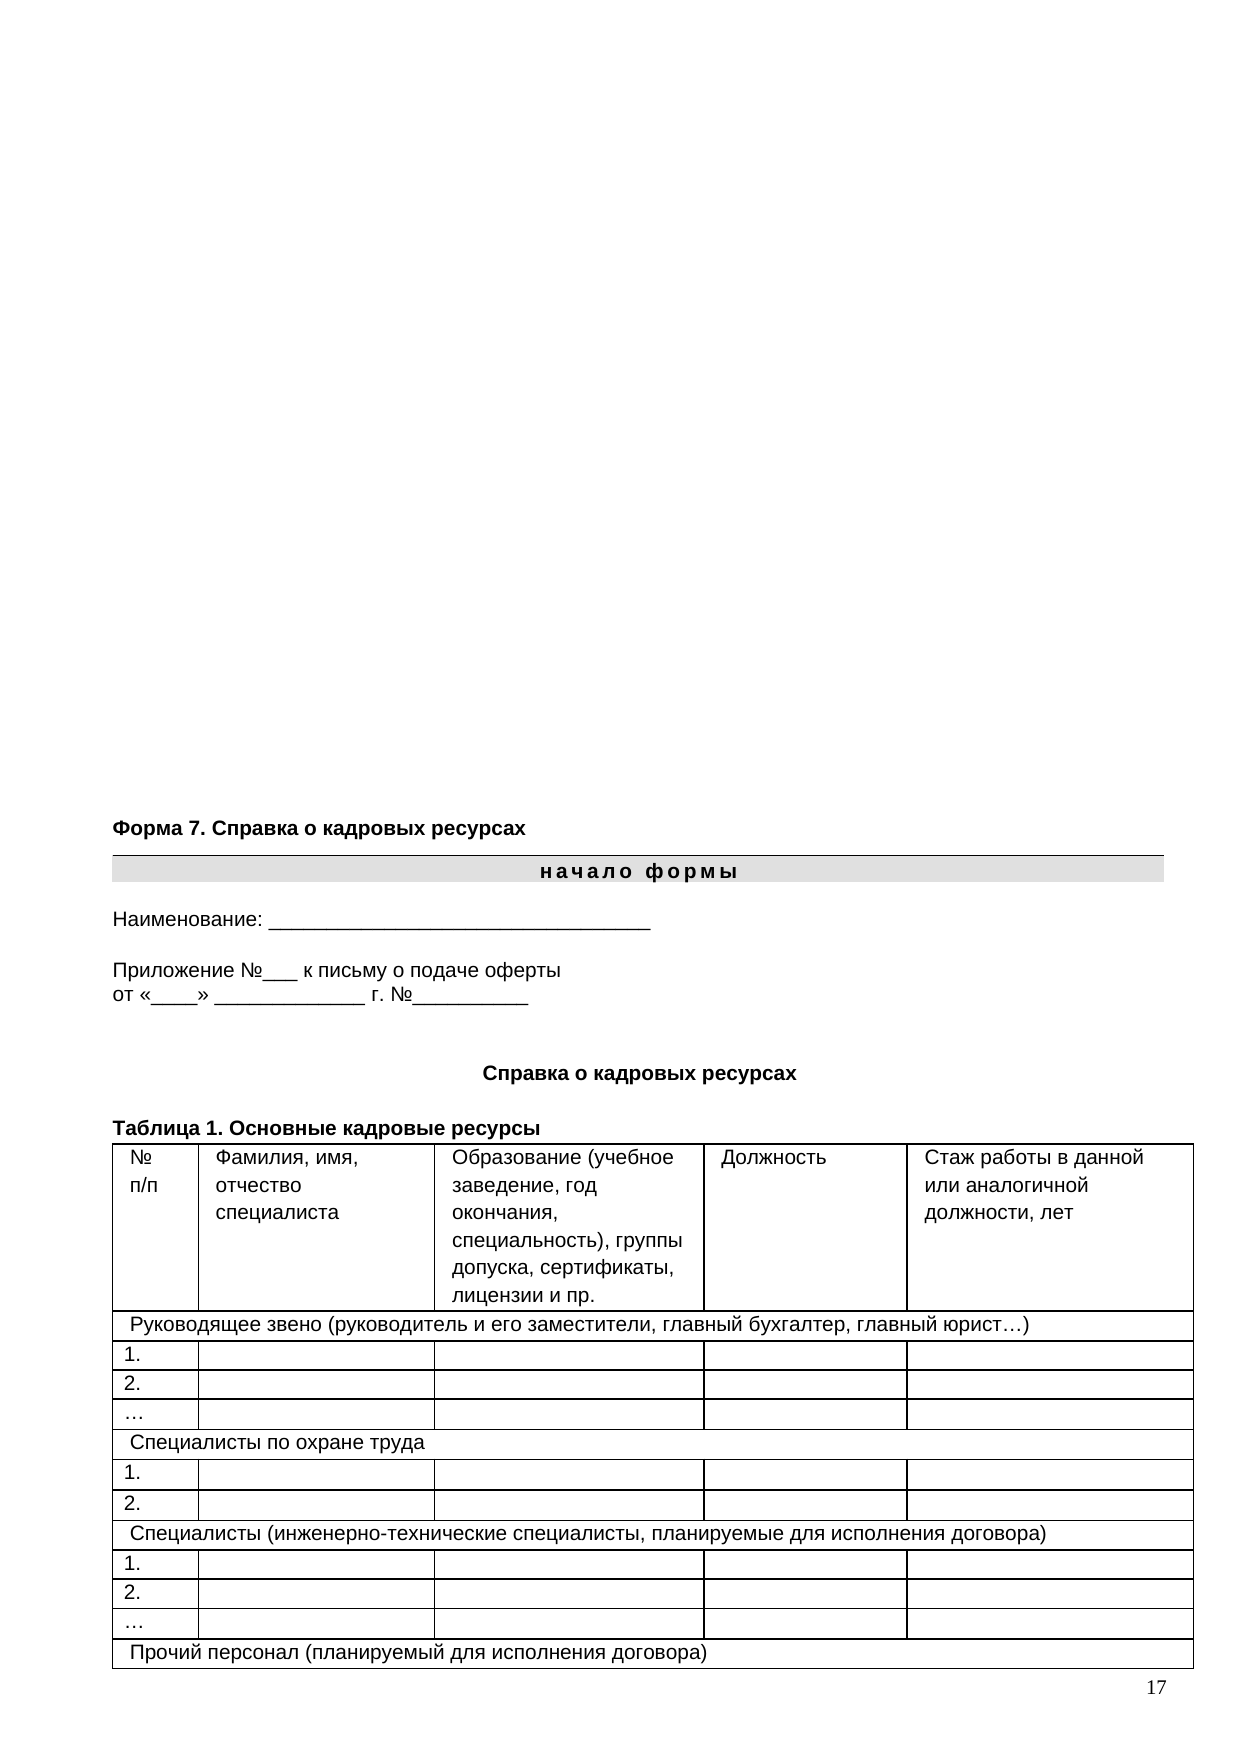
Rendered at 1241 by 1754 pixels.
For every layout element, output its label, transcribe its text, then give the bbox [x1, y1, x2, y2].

table_cell [113, 1342, 198, 1369]
table_header Образование (учебное заведение, год окончания, специальность), группы допуска, сертификаты, лицензии и пр. [435, 1145, 703, 1310]
table_cell [199, 1580, 434, 1607]
table_cell [113, 1580, 198, 1607]
table_cell [705, 1580, 906, 1607]
table_header № п/п [113, 1145, 198, 1310]
table_cell [908, 1609, 1193, 1638]
table_cell Специалисты по охране труда [113, 1430, 1193, 1458]
table_cell [705, 1609, 906, 1638]
table_cell … [113, 1400, 198, 1429]
table_cell Прочий персонал (планируемый для исполнения договора) [113, 1640, 1193, 1668]
table_cell [908, 1400, 1193, 1429]
table_cell 2. [113, 1491, 198, 1519]
table_cell [199, 1491, 434, 1519]
table_cell [908, 1460, 1193, 1489]
table_cell [435, 1491, 703, 1519]
table_cell [113, 1551, 198, 1578]
table_header Стаж работы в данной или аналогичной должности, лет [908, 1145, 1193, 1310]
table_cell [435, 1460, 703, 1489]
table_cell [435, 1580, 703, 1607]
text Таблица 1. Основные кадровые ресурсы [112, 1116, 1167, 1140]
table_cell [199, 1551, 434, 1578]
table_cell [908, 1491, 1193, 1519]
table_cell [199, 1342, 434, 1369]
table_cell [199, 1609, 434, 1638]
table_cell [908, 1551, 1193, 1578]
table_cell [435, 1609, 703, 1638]
table_cell [705, 1460, 906, 1489]
table_cell [705, 1491, 906, 1519]
table_cell [435, 1342, 703, 1369]
text Справка о кадровых ресурсах [112, 1061, 1167, 1085]
table_cell [705, 1551, 906, 1578]
table_cell [435, 1371, 703, 1398]
table_cell [113, 1371, 198, 1398]
table_cell [908, 1580, 1193, 1607]
table_cell [908, 1342, 1193, 1369]
table_cell [199, 1400, 434, 1429]
table_cell [199, 1460, 434, 1489]
table_header Фамилия, имя, отчество специалиста [199, 1145, 434, 1310]
table_cell … [113, 1609, 198, 1638]
table_cell [705, 1400, 906, 1429]
text Приложение №___ к письму о подаче оферты от «____» _____________ г. №__________ [112, 958, 1167, 1006]
table_cell Специалисты (инженерно-технические специалисты, планируемые для исполнения договора) [113, 1521, 1193, 1549]
subtitle Форма 7. Справка о кадровых ресурсах [112, 815, 1167, 839]
table_cell [435, 1551, 703, 1578]
table_cell [705, 1342, 906, 1369]
table_cell [199, 1371, 434, 1398]
text начало формы [112, 856, 1164, 882]
table_cell [705, 1371, 906, 1398]
table_cell 1. [113, 1460, 198, 1489]
table_header Должность [705, 1145, 906, 1310]
table_cell [908, 1371, 1193, 1398]
table_cell Руководящее звено (руководитель и его заместители, главный бухгалтер, главный юрист…) [113, 1312, 1193, 1340]
table_cell [435, 1400, 703, 1429]
text Наименование: _________________________________ [112, 906, 1167, 930]
